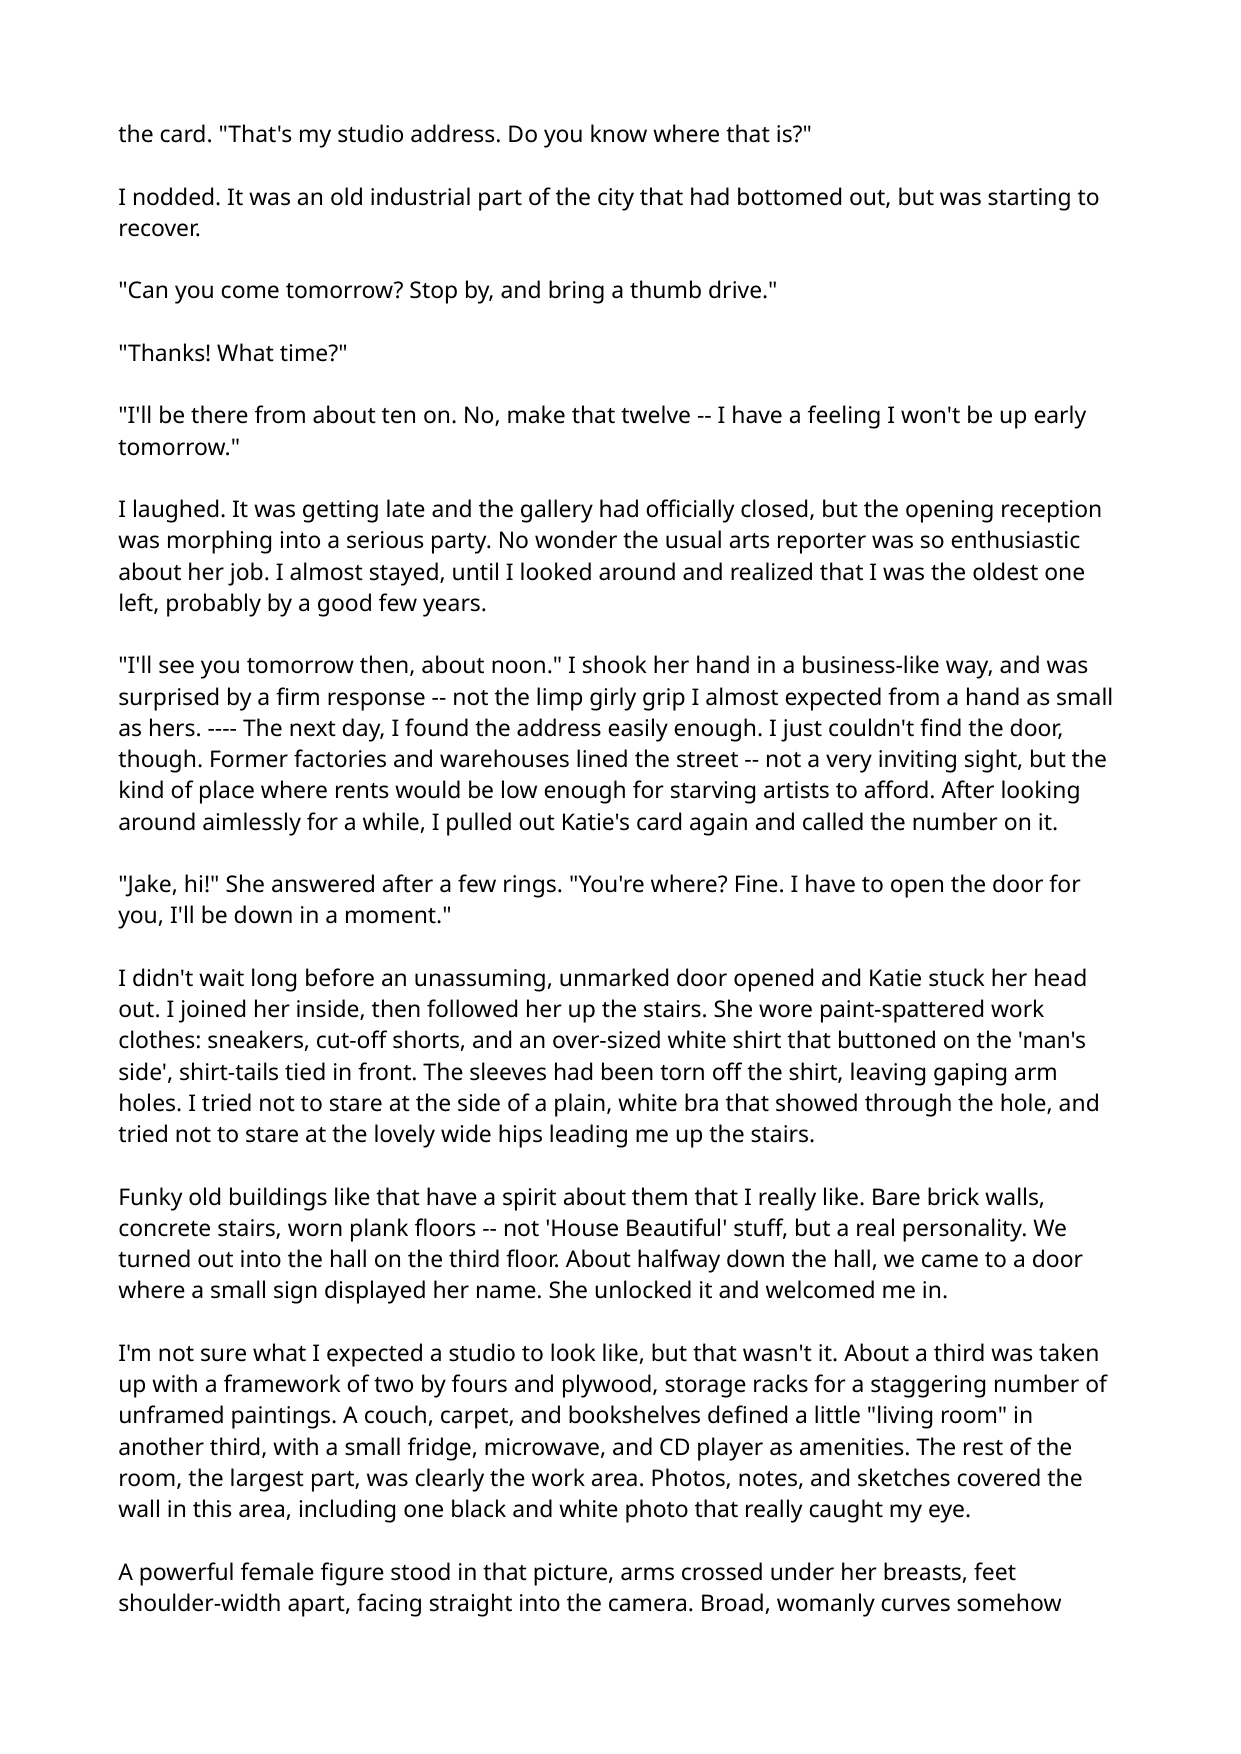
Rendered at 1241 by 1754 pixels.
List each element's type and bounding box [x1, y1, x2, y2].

text [118, 118, 1122, 1618]
